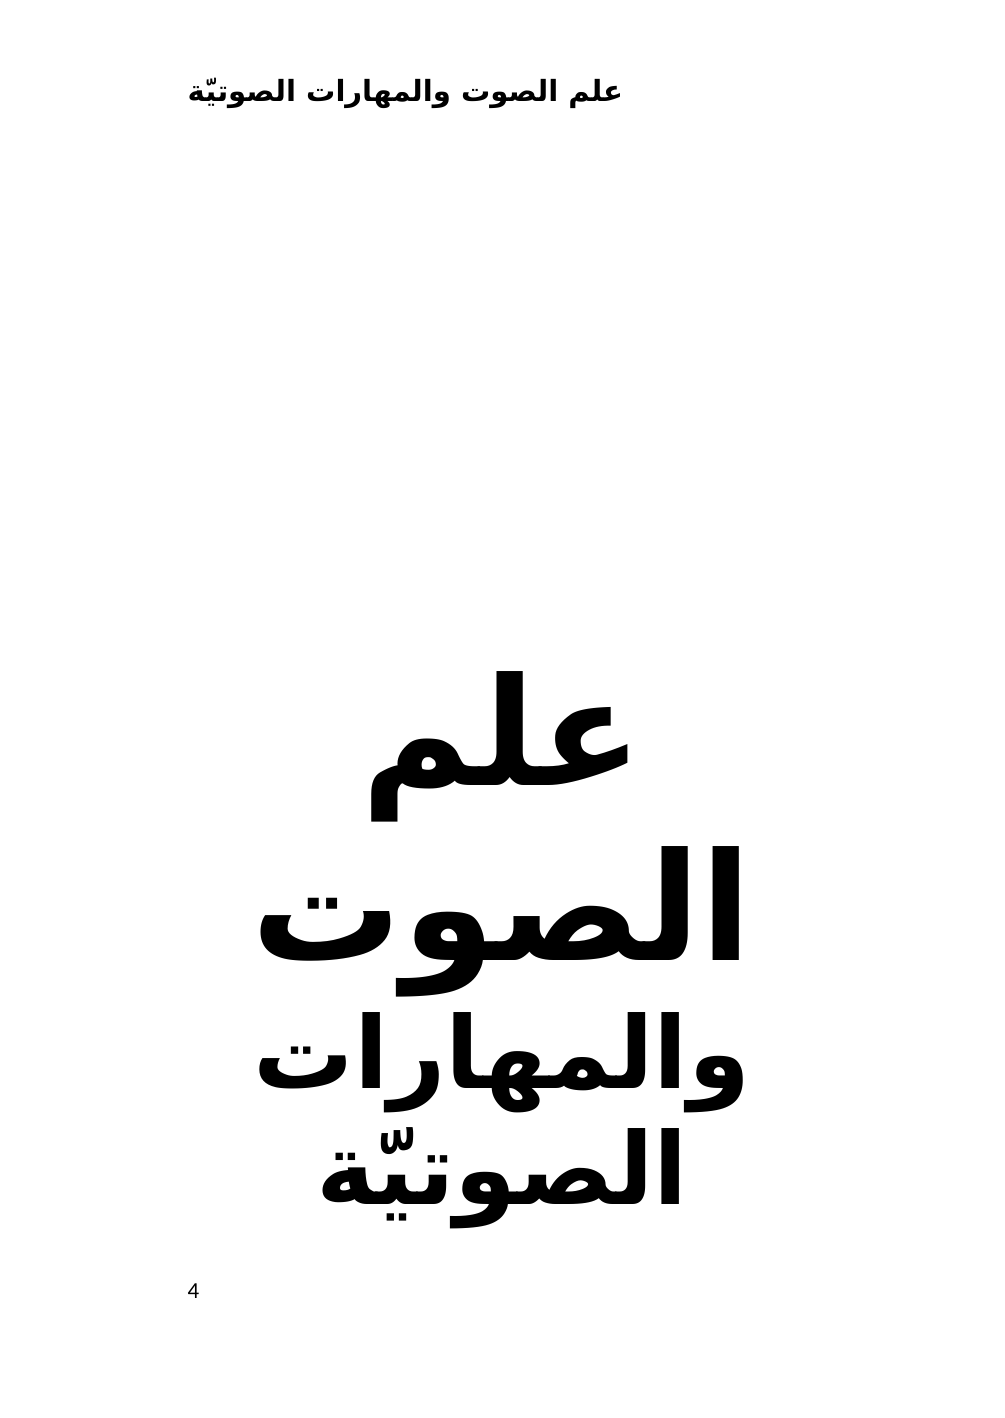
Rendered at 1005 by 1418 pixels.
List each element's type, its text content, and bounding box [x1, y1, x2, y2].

text علم الصوت والمهارات الصوتيّة [187, 646, 817, 1228]
